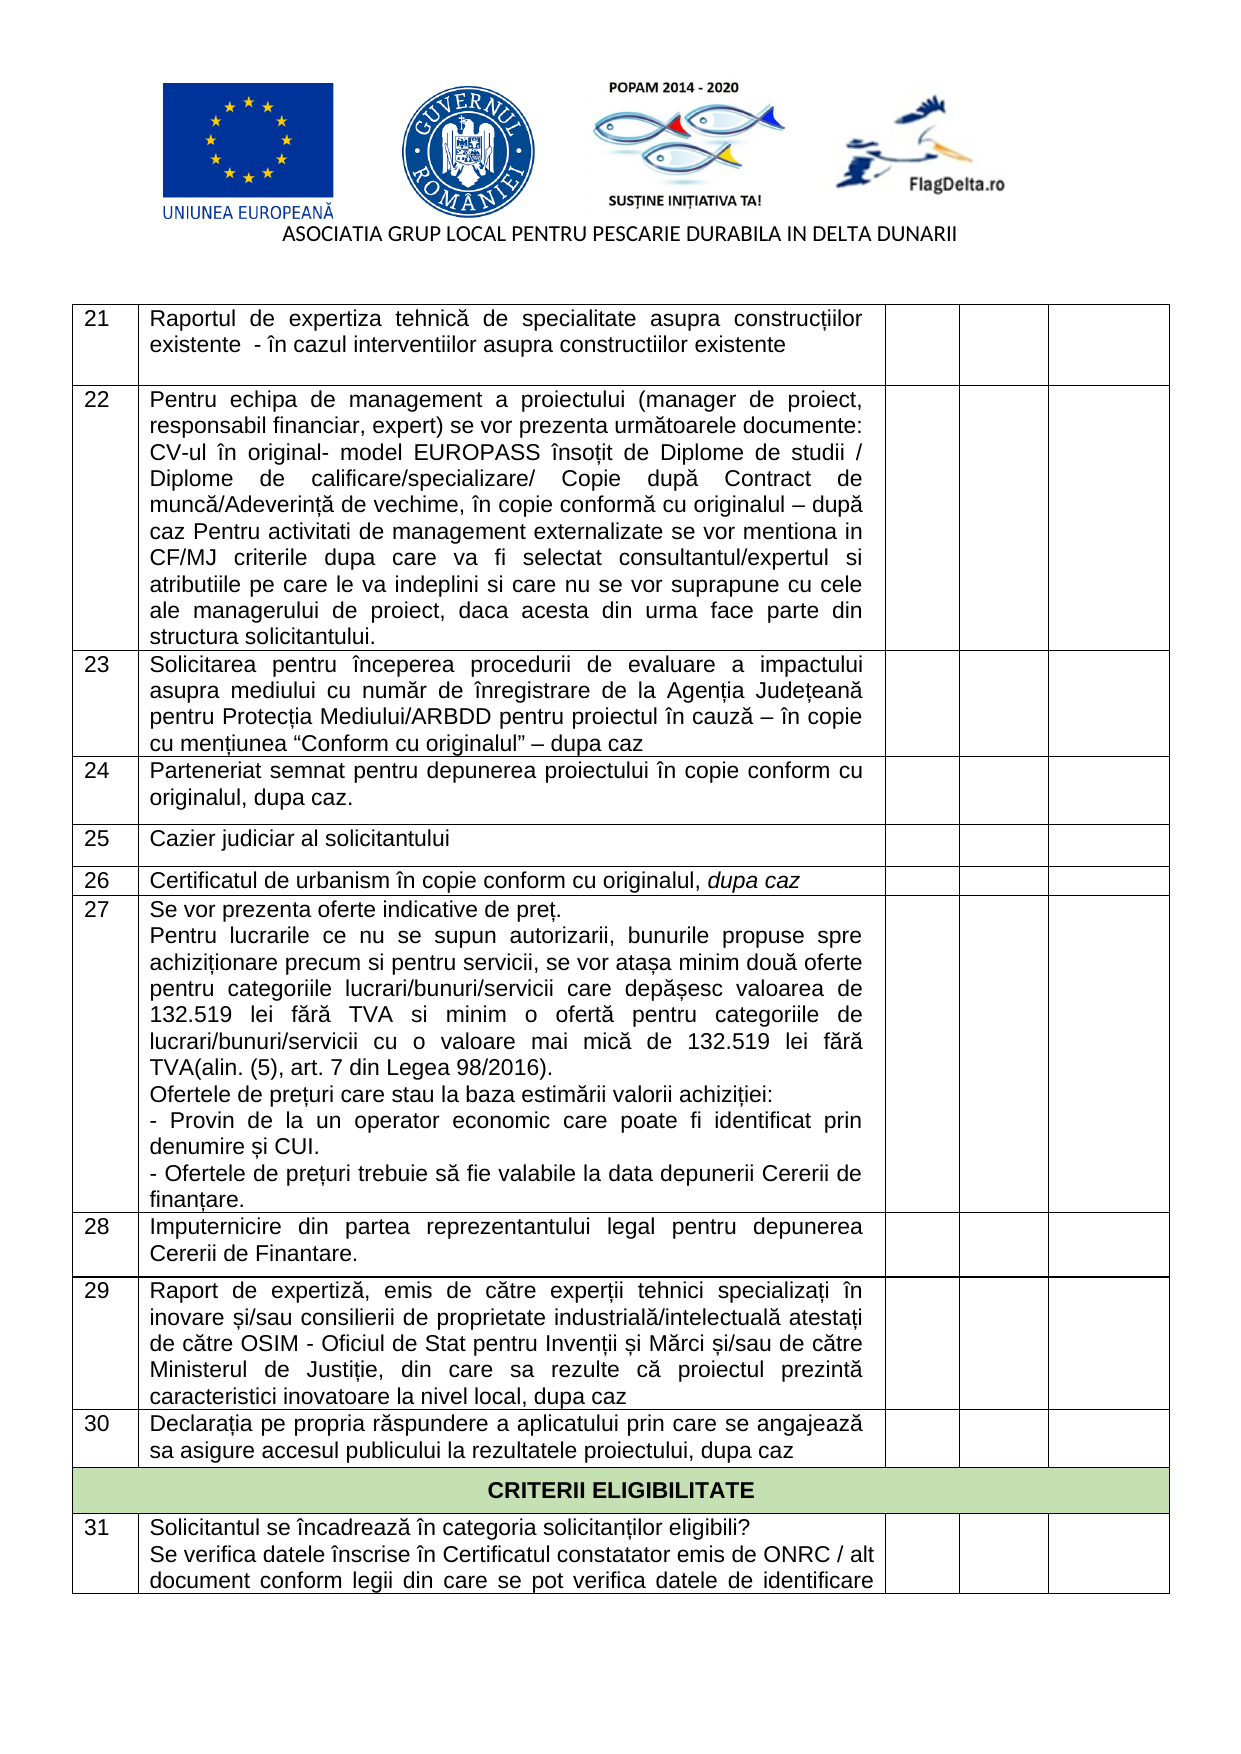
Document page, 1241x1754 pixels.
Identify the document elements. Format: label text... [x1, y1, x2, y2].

table_cell [1049, 757, 1169, 824]
table_cell [1049, 1213, 1169, 1276]
table_cell [886, 896, 959, 1212]
table_cell [960, 1514, 1048, 1593]
table_cell [886, 651, 959, 756]
table_cell [886, 1410, 959, 1467]
table_cell [1049, 1410, 1169, 1467]
table_cell [960, 386, 1048, 649]
table_cell [960, 1278, 1048, 1409]
table_cell Cazier judiciar al solicitantului [139, 825, 885, 866]
table_cell [960, 305, 1048, 385]
table_cell CRITERII ELIGIBILITATE [73, 1468, 1169, 1513]
table_cell Certificatul de urbanism în copie conform cu originalul, dupa caz [139, 867, 885, 895]
table_cell Parteneriat semnat pentru depunerea proiectului în copie conform cu originalul, dupa caz. [139, 757, 885, 824]
table_cell Raportul de expertiza tehnică de specialitate asupra construcțiilor existente - în cazul interventiilor asupra constructiilor existente [139, 305, 885, 385]
table_cell 24 [73, 757, 138, 824]
table_cell [960, 867, 1048, 895]
table_cell Se vor prezenta oferte indicative de preț. Pentru lucrarile ce nu se supun autorizarii, bunurile propuse spre achiziționare precum si pentru servicii, se vor atașa minim două oferte pentru categoriile lucrari/bunuri/servicii care depășesc valoarea de 132.519 lei fără TVA si minim o ofertă pentru categoriile de lucrari/bunuri/servicii cu o valoare mai mică de 132.519 lei fără TVA(alin. (5), art. 7 din Legea 98/2016). Ofertele de prețuri care stau la baza estimării valorii achiziției: - Provin de la un operator economic care poate fi identificat prin denumire și CUI. - Ofertele de prețuri trebuie să fie valabile la data depunerii Cererii de finanțare. [139, 896, 885, 1212]
table_cell [1049, 1514, 1169, 1593]
table_cell Solicitarea pentru începerea procedurii de evaluare a impactului asupra mediului cu număr de înregistrare de la Agenția Județeană pentru Protecția Mediului/ARBDD pentru proiectul în cauză – în copie cu mențiunea “Conform cu originalul” – dupa caz [139, 651, 885, 756]
table_cell Raport de expertiză, emis de către experții tehnici specializați în inovare și/sau consilierii de proprietate industrială/intelectuală atestați de către OSIM - Oficiul de Stat pentru Invenții și Mărci și/sau de către Ministerul de Justiție, din care sa rezulte că proiectul prezintă caracteristici inovatoare la nivel local, dupa caz [139, 1278, 885, 1409]
table_cell [1049, 825, 1169, 866]
table_cell 21 [73, 305, 138, 385]
table_cell [960, 896, 1048, 1212]
table_cell 25 [73, 825, 138, 866]
table_cell Imputernicire din partea reprezentantului legal pentru depunerea Cererii de Finantare. [139, 1213, 885, 1276]
table_cell 22 [73, 386, 138, 649]
table_cell [960, 1410, 1048, 1467]
table_cell [1049, 305, 1169, 385]
table_cell 28 [73, 1213, 138, 1276]
table_cell Pentru echipa de management a proiectului (manager de proiect, responsabil financiar, expert) se vor prezenta următoarele documente: CV-ul în original- model EUROPASS însoțit de Diplome de studii / Diplome de calificare/specializare/ Copie după Contract de muncă/Adeverință de vechime, în copie conformă cu originalul – după caz Pentru activitati de management externalizate se vor mentiona in CF/MJ criterile dupa care va fi selectat consultantul/expertul si atributiile pe care le va indeplini si care nu se vor suprapune cu cele ale managerului de proiect, daca acesta din urma face parte din structura solicitantului. [139, 386, 885, 649]
table_cell [1049, 386, 1169, 649]
table_cell [1049, 1278, 1169, 1409]
table_cell [960, 1213, 1048, 1276]
table_cell 26 [73, 867, 138, 895]
table_cell 31 [73, 1514, 138, 1593]
picture [802, 87, 1039, 219]
table_cell [886, 1514, 959, 1593]
picture [163, 83, 334, 219]
table_cell 23 [73, 651, 138, 756]
table_cell [960, 651, 1048, 756]
table_cell [960, 825, 1048, 866]
table_cell [1049, 896, 1169, 1212]
table_cell [886, 825, 959, 866]
table_cell [886, 867, 959, 895]
table_cell [886, 757, 959, 824]
table_cell 30 [73, 1410, 138, 1467]
table_cell [886, 386, 959, 649]
table_cell 27 [73, 896, 138, 1212]
table_cell 29 [73, 1278, 138, 1409]
table_cell [886, 305, 959, 385]
table_cell [886, 1213, 959, 1276]
table_cell [1049, 867, 1169, 895]
picture [400, 84, 536, 219]
table_cell [960, 757, 1048, 824]
picture [586, 73, 787, 219]
table_cell [1049, 651, 1169, 756]
table_cell Declarația pe propria răspundere a aplicatului prin care se angajează sa asigure accesul publicului la rezultatele proiectului, dupa caz [139, 1410, 885, 1467]
table_cell [886, 1278, 959, 1409]
